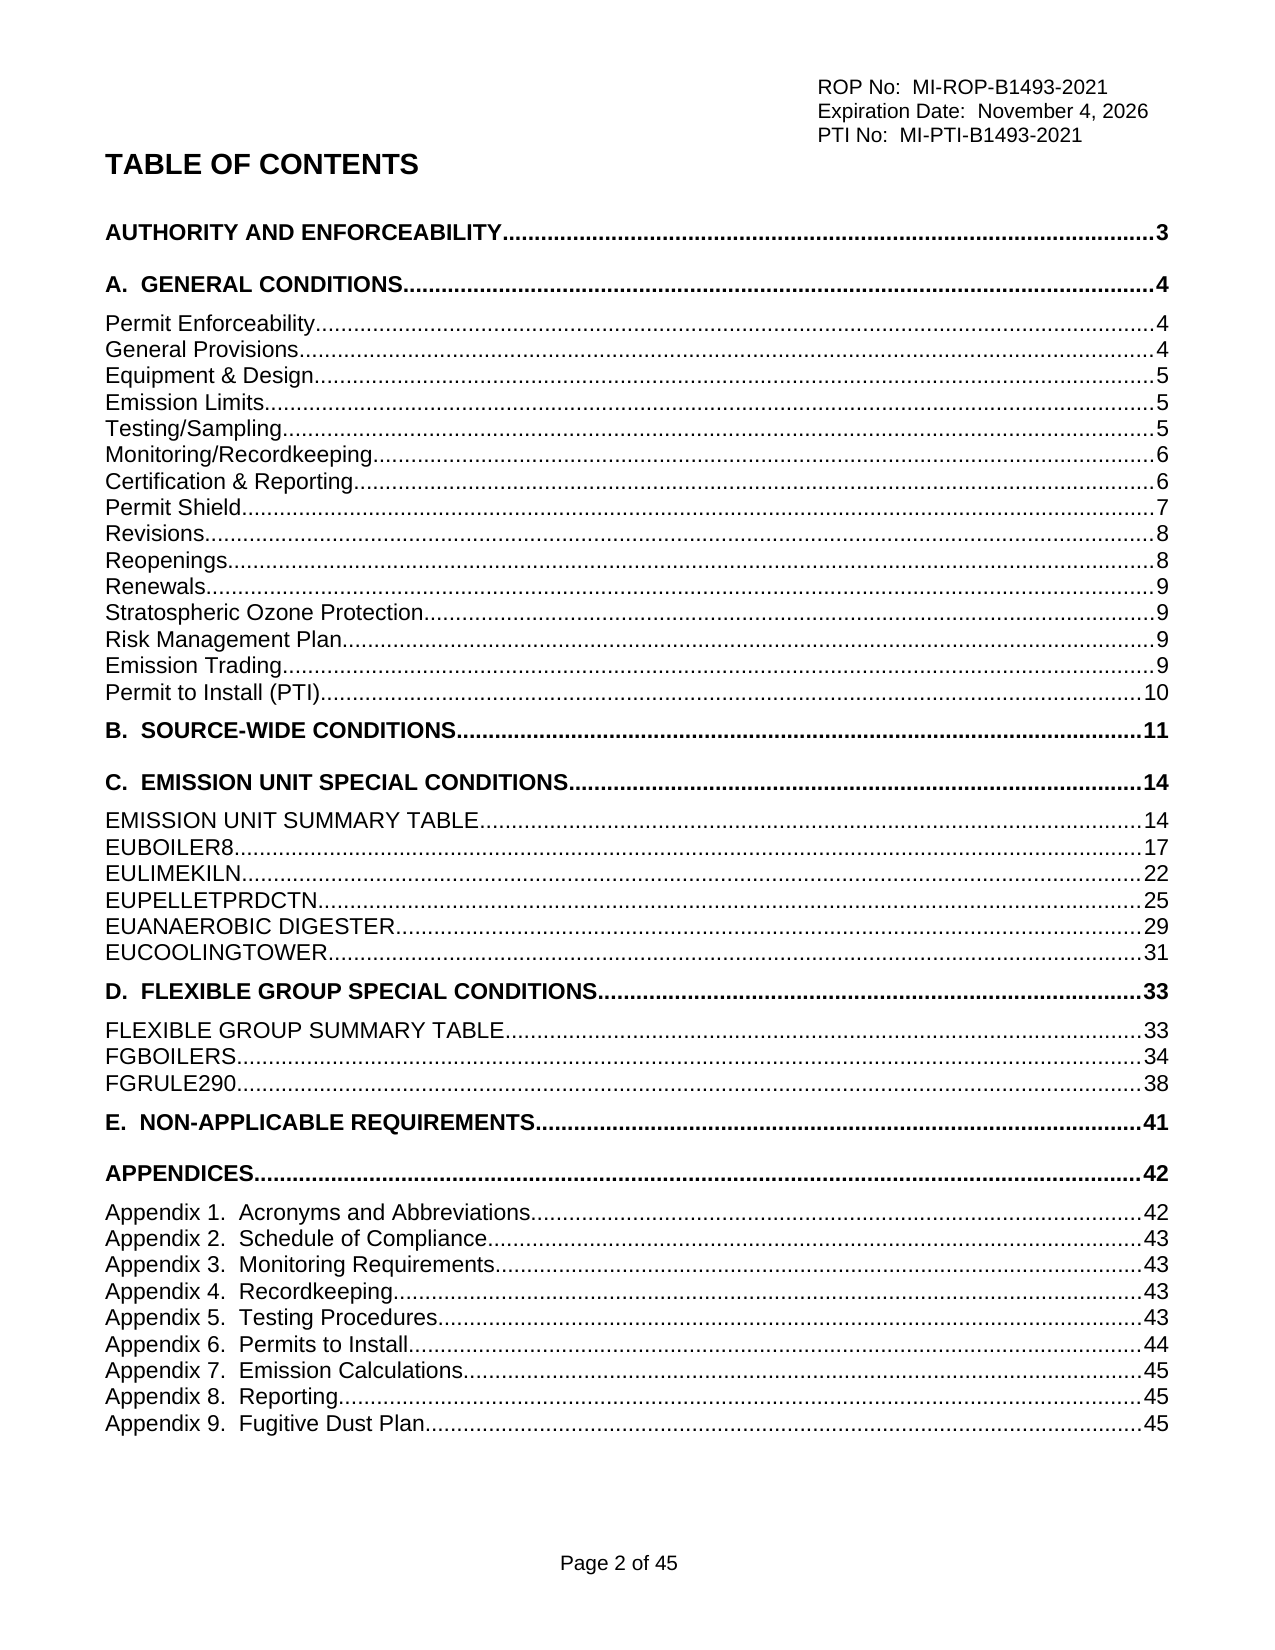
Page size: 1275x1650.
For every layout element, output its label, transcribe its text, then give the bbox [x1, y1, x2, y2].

text FGRULE290 38 [105, 1070, 1170, 1096]
text AUTHORITY AND ENFORCEABILITY 3 [105, 219, 1170, 246]
text Permit Shield 7 [105, 494, 1170, 520]
text Monitoring/Recordkeeping 6 [105, 441, 1170, 468]
text EUCOOLINGTOWER 31 [105, 939, 1170, 966]
text Testing/Sampling 5 [105, 415, 1170, 441]
text Appendix 3. Monitoring Requirements 43 [105, 1251, 1170, 1278]
text General Provisions 4 [105, 336, 1170, 362]
text Stratospheric Ozone Protection 9 [105, 599, 1170, 626]
text Appendix 1. Acronyms and Abbreviations 42 [105, 1199, 1170, 1225]
text B. SOURCE-WIDE CONDITIONS 11 [105, 717, 1170, 744]
text E. NON-APPLICABLE REQUIREMENTS 41 [105, 1108, 1170, 1135]
text Emission Trading 9 [105, 652, 1170, 678]
text EUPELLETPRDCTN 25 [105, 887, 1170, 913]
text D. FLEXIBLE GROUP SPECIAL CONDITIONS 33 [105, 978, 1170, 1004]
text EULIMEKILN 22 [105, 860, 1170, 887]
text Appendix 5. Testing Procedures 43 [105, 1304, 1170, 1331]
text Revisions 8 [105, 520, 1170, 547]
text Reopenings 8 [105, 547, 1170, 573]
text A. GENERAL CONDITIONS 4 [105, 271, 1170, 297]
text Permit Enforceability 4 [105, 309, 1170, 336]
text Appendix 6. Permits to Install 44 [105, 1331, 1170, 1357]
text Appendix 4. Recordkeeping 43 [105, 1278, 1170, 1304]
text Equipment & Design 5 [105, 362, 1170, 388]
text Appendix 9. Fugitive Dust Plan 45 [105, 1409, 1170, 1436]
text EMISSION UNIT SUMMARY TABLE 14 [105, 807, 1170, 834]
text Renewals 9 [105, 573, 1170, 599]
text EUANAEROBIC DIGESTER 29 [105, 913, 1170, 939]
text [105, 147, 1170, 180]
text FLEXIBLE GROUP SUMMARY TABLE 33 [105, 1017, 1170, 1043]
text EUBOILER8 17 [105, 834, 1170, 860]
text Appendix 7. Emission Calculations 45 [105, 1357, 1170, 1383]
text Emission Limits 5 [105, 388, 1170, 415]
text Appendix 2. Schedule of Compliance 43 [105, 1225, 1170, 1251]
text Certification & Reporting 6 [105, 468, 1170, 494]
text Permit to Install (PTI) 10 [105, 678, 1170, 705]
text Risk Management Plan 9 [105, 626, 1170, 652]
text FGBOILERS 34 [105, 1043, 1170, 1070]
text APPENDICES 42 [105, 1160, 1170, 1186]
text C. EMISSION UNIT SPECIAL CONDITIONS 14 [105, 769, 1170, 795]
text Appendix 8. Reporting 45 [105, 1383, 1170, 1409]
